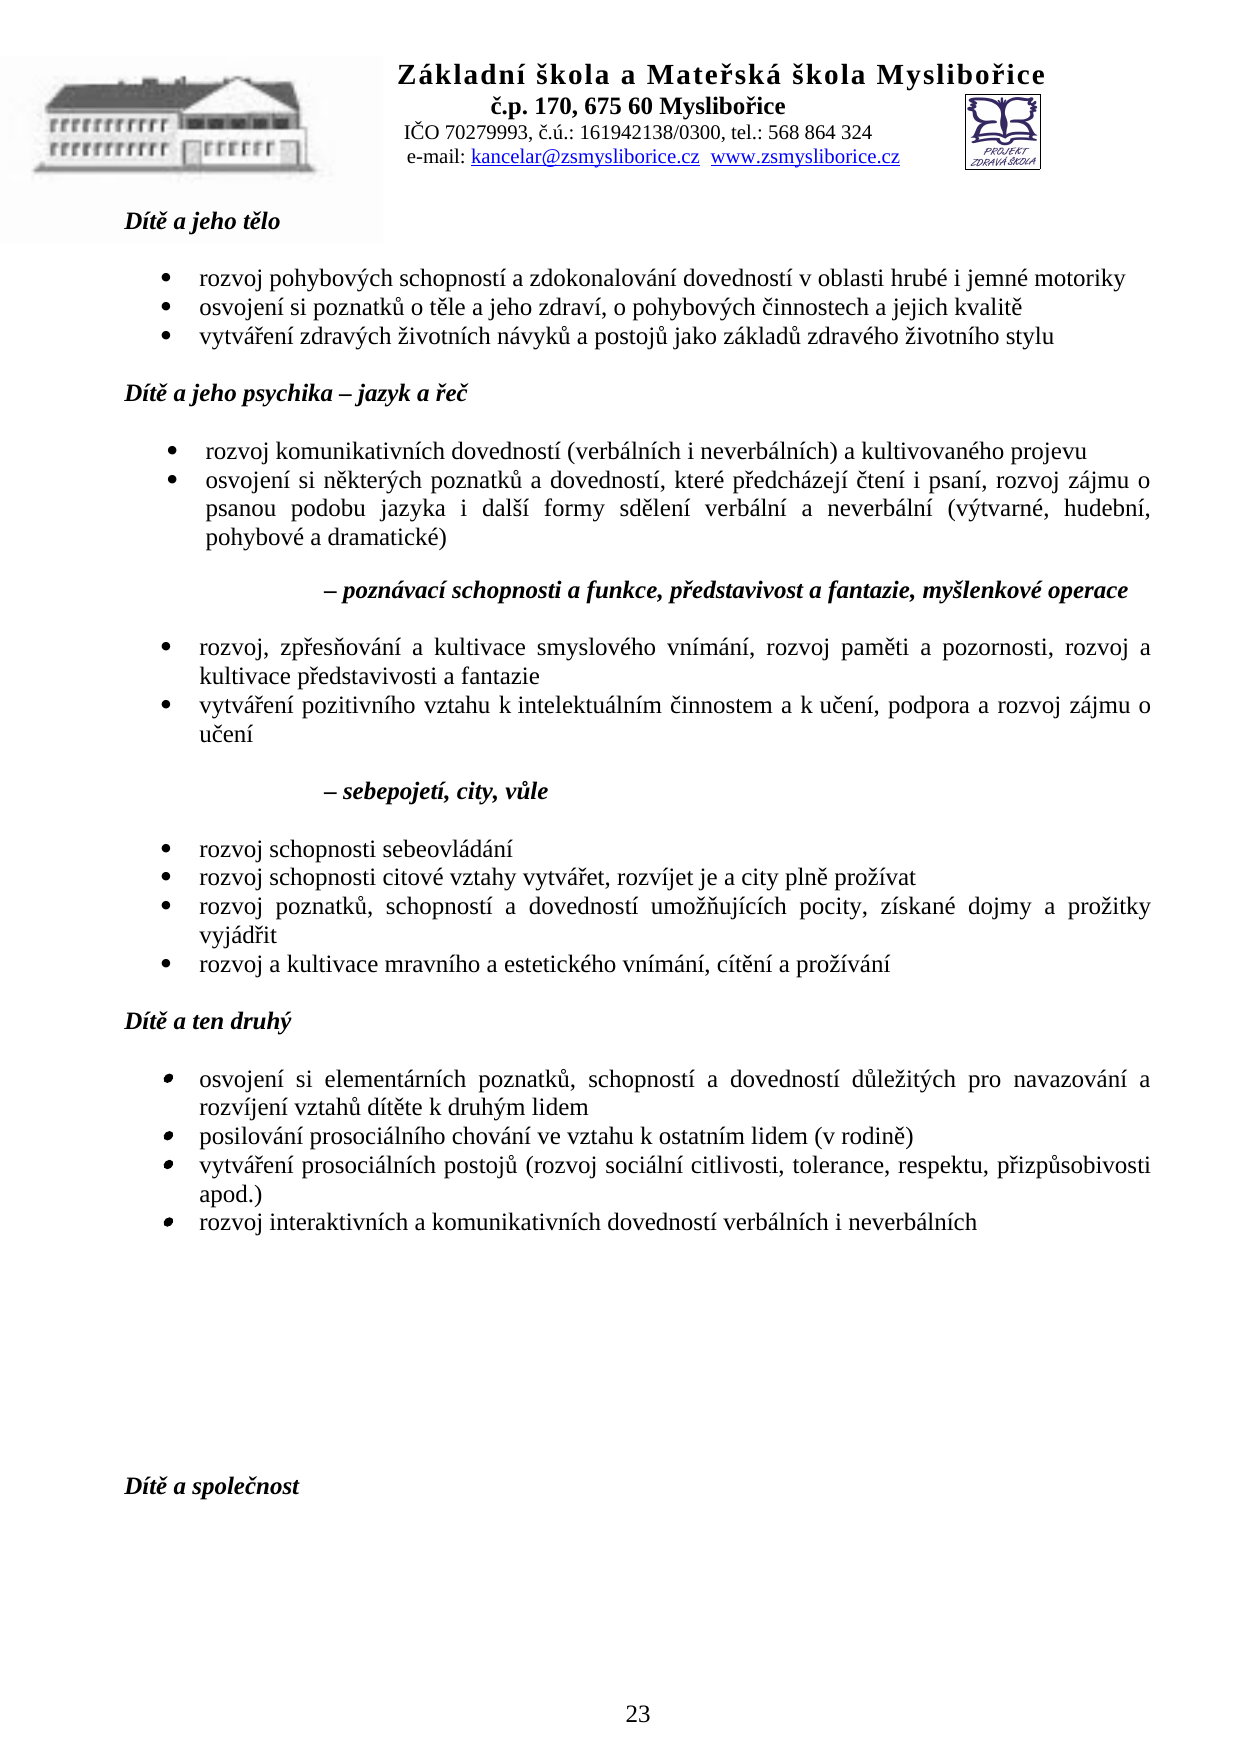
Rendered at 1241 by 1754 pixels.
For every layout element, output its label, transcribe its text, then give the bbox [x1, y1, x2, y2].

list rozvoj pohybových schopností a zdokonalování dovedností v oblasti hrubé i jemné motoriky [162, 263, 1152, 292]
list rozvoj schopnosti citové vztahy vytvářet, rozvíjet je a city plně prožívat [162, 862, 1152, 891]
list posilování prosociálního chování ve vztahu k ostatním lidem (v rodině) [162, 1121, 1152, 1150]
list vytváření zdravých životních návyků a postojů jako základů zdravého životního stylu [162, 321, 1152, 350]
list osvojení si některých poznatků a dovedností, které předcházejí čtení i psaní, rozvoj zájmu o psanou podobu jazyka i další formy sdělení verbální a neverbální (výtvarné, hudební, pohybové a dramatické) [168, 465, 1152, 551]
text – sebepojetí, city, vůle [124, 776, 1152, 805]
list rozvoj schopnosti sebeovládání [162, 834, 1152, 862]
list osvojení si poznatků o těle a jeho zdraví, o pohybových činnostech a jejich kvalitě [162, 292, 1152, 321]
list rozvoj komunikativních dovedností (verbálních i neverbálních) a kultivovaného projevu [168, 436, 1152, 465]
picture [0, 56, 384, 244]
text – poznávací schopnosti a funkce, představivost a fantazie, myšlenkové operace [124, 575, 1152, 604]
list rozvoj, zpřesňování a kultivace smyslového vnímání, rozvoj paměti a pozornosti, rozvoj a kultivace představivosti a fantazie [162, 632, 1152, 690]
text Dítě a ten druhý [124, 1006, 1152, 1035]
list rozvoj interaktivních a komunikativních dovedností verbálních i neverbálních [162, 1207, 1152, 1236]
list vytváření prosociálních postojů (rozvoj sociální citlivosti, tolerance, respektu, přizpůsobivosti apod.) [162, 1150, 1152, 1207]
list osvojení si elementárních poznatků, schopností a dovedností důležitých pro navazování a rozvíjení vztahů dítěte k druhým lidem [162, 1064, 1152, 1121]
list rozvoj poznatků, schopností a dovedností umožňujících pocity, získané dojmy a prožitky vyjádřit [162, 891, 1152, 949]
text Dítě a společnost [124, 1471, 1152, 1500]
list rozvoj a kultivace mravního a estetického vnímání, cítění a prožívání [162, 949, 1152, 977]
text Dítě a jeho tělo [124, 206, 1152, 235]
list vytváření pozitivního vztahu k intelektuálním činnostem a k učení, podpora a rozvoj zájmu o učení [162, 690, 1152, 747]
text Dítě a jeho psychika – jazyk a řeč [124, 378, 1152, 407]
picture [966, 95, 1040, 169]
